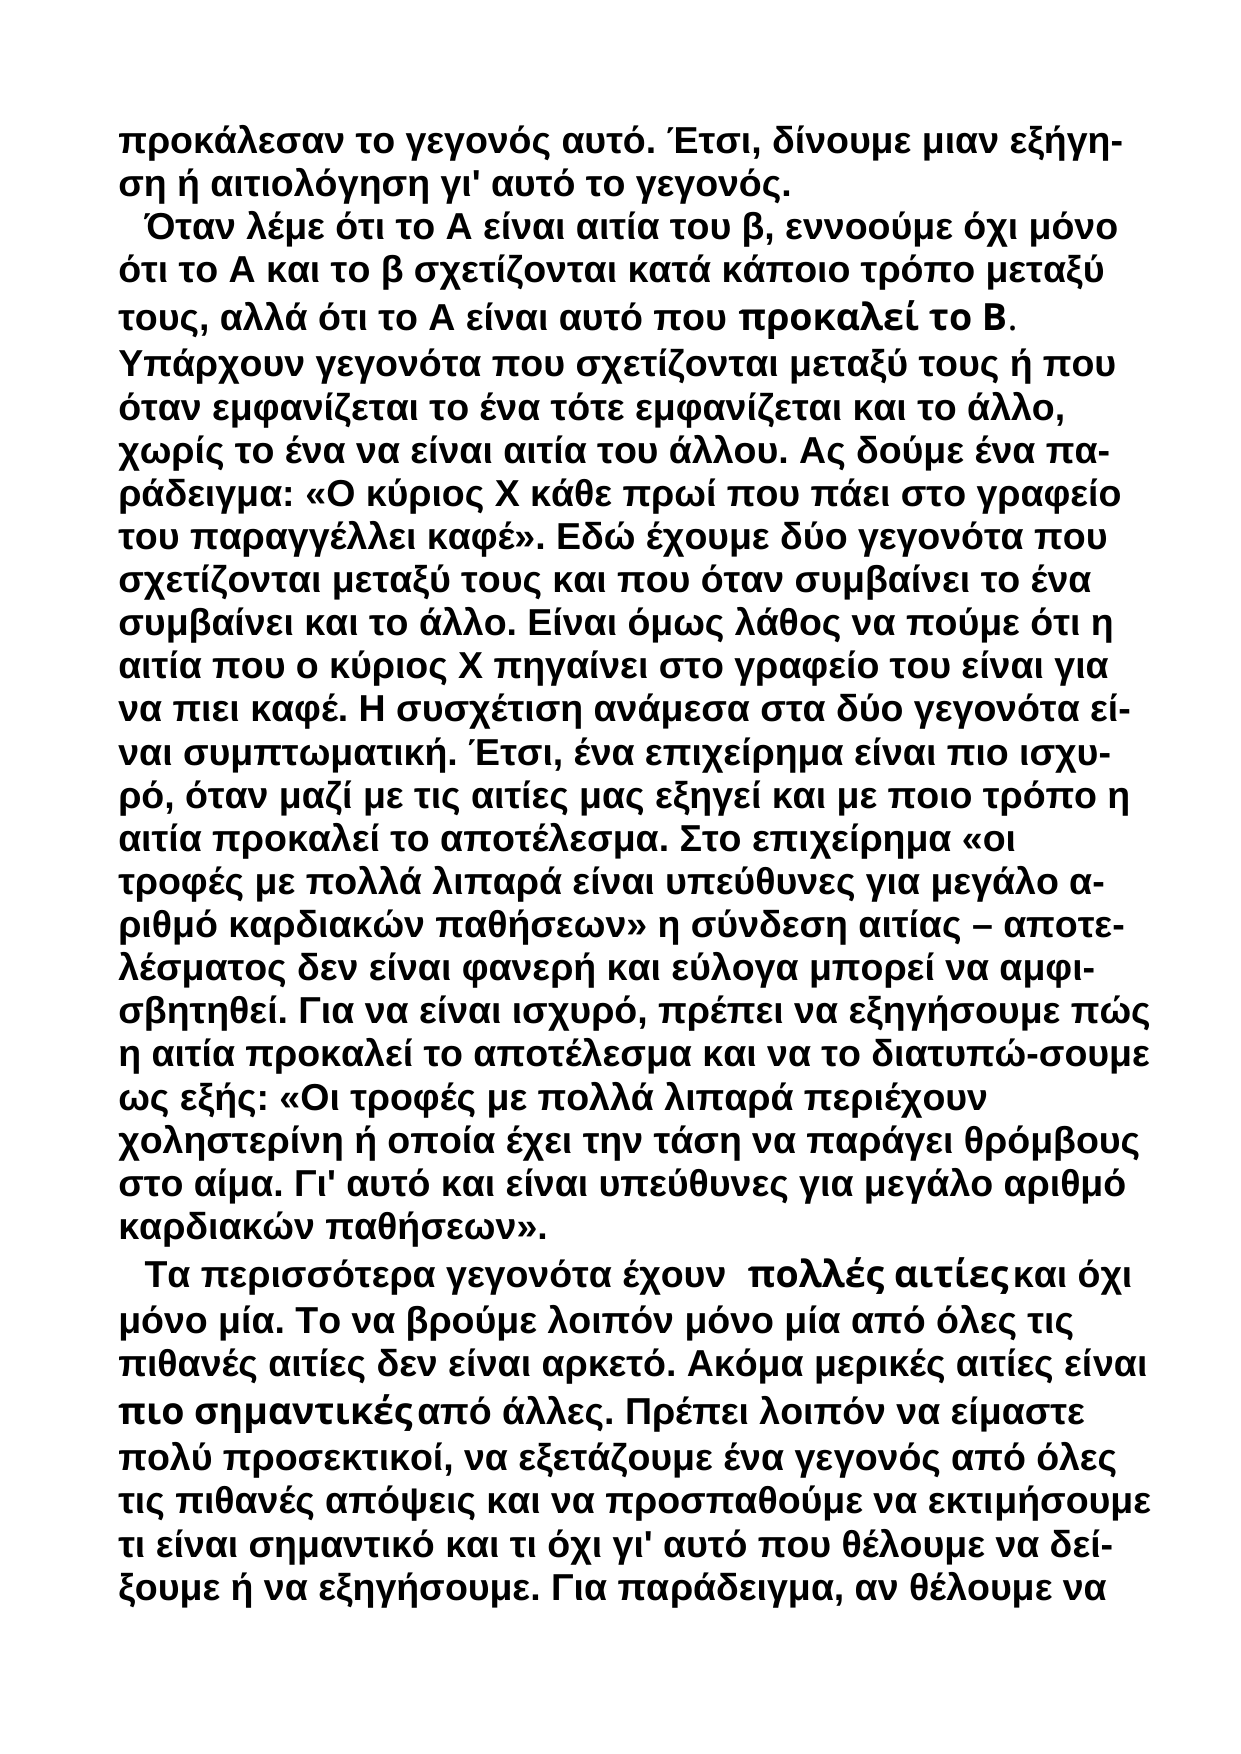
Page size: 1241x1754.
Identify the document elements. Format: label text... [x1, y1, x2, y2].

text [118, 118, 1152, 204]
text Όταν λέμε ότι το Α είναι αιτία του β, εννοούμε όχι μόνο ότι το Α και το β σχετίζονται κατά κάποιο τρόπο μεταξύ τους, αλλά ότι το Α είναι αυτό που προκαλεί το B. Υπάρχουν γεγονότα που σχετίζονται μεταξύ τους ή που όταν εμφανίζεται το ένα τότε εμφανίζεται και το άλλο, χωρίς το ένα να είναι αιτία του άλλου. Ας δούμε ένα πα-ράδειγμα: «Ο κύριος Χ κάθε πρωί που πάει στο γραφείο του παραγγέλλει καφέ». Εδώ έχουμε δύο γεγονότα που σχετίζονται μεταξύ τους και που όταν συμβαίνει το ένα συμβαίνει και το άλλο. Είναι όμως λάθος να πούμε ότι η αιτία που ο κύριος Χ πηγαίνει στο γραφείο του είναι για να πιει καφέ. Η συσχέτιση ανάμεσα στα δύο γεγονότα εί-ναι συμπτωματική. Έτσι, ένα επιχείρημα είναι πιο ισχυ-ρό, όταν μαζί με τις αιτίες μας εξηγεί και με ποιο τρόπο η αιτία προκαλεί το αποτέλεσμα. Στο επιχείρημα «οι τροφές με πολλά λιπαρά είναι υπεύθυνες για μεγάλο α-ριθμό καρδιακών παθήσεων» η σύνδεση αιτίας – αποτε-λέσματος δεν είναι φανερή και εύλογα μπορεί να αμφι-σβητηθεί. Για να είναι ισχυρό, πρέπει να εξηγήσουμε πώς η αιτία προκαλεί το αποτέλεσμα και να το διατυπώ-σουμε ως εξής: «Οι τροφές με πολλά λιπαρά περιέχουν χοληστερίνη ή οποία έχει την τάση να παράγει θρόμβους στο αίμα. Γι' αυτό και είναι υπεύθυνες για μεγάλο αριθμό καρδιακών παθήσεων». [118, 204, 1152, 1247]
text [118, 1247, 1152, 1608]
